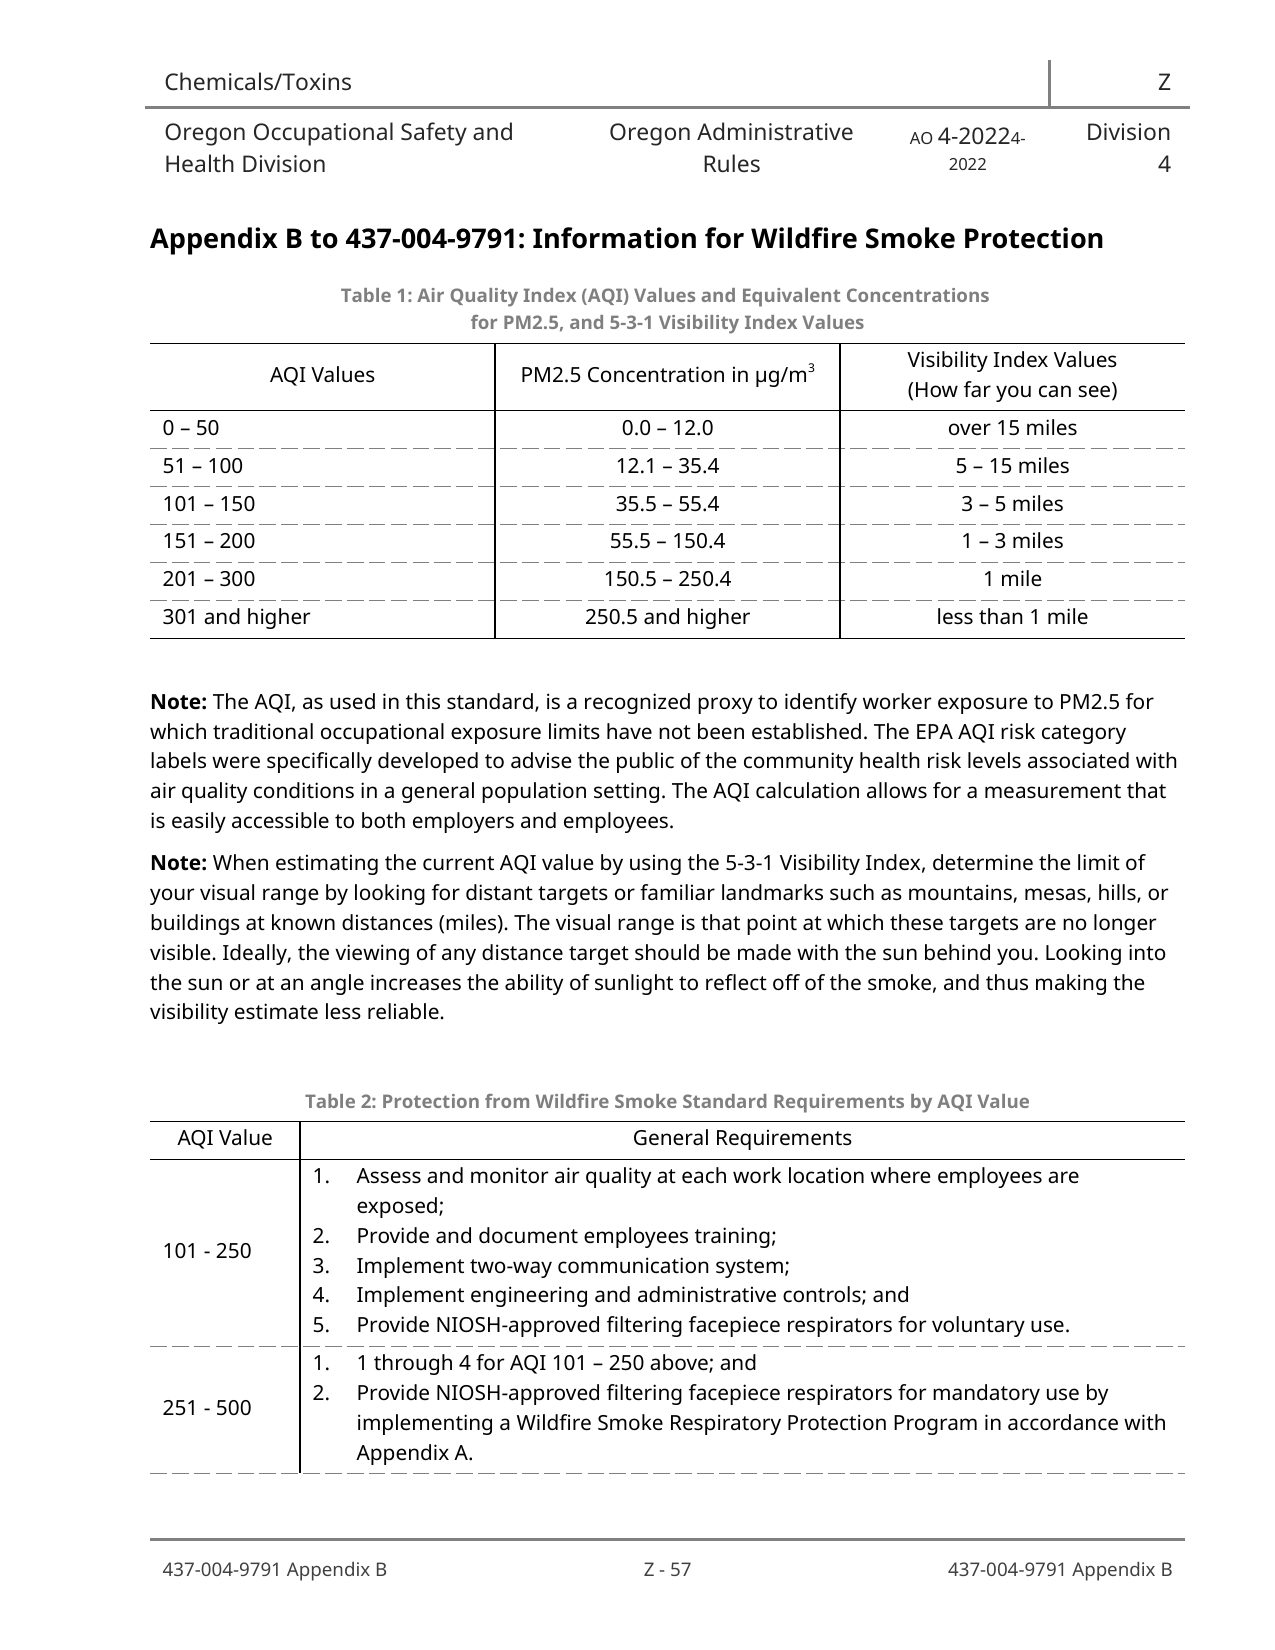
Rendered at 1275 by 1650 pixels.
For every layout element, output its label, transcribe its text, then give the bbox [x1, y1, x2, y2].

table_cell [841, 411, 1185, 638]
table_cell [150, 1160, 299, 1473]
text Note: The AQI, as used in this standard, is a recognized proxy to identify worker exposure to PM2.5 for which traditional occupational exposure limits have not been established. The EPA AQI risk category labels were specifically developed to advise the public of the community health risk levels associated with air quality conditions in a general population setting. The AQI calculation allows for a measurement that is easily accessible to both employers and employees. [150, 687, 1185, 834]
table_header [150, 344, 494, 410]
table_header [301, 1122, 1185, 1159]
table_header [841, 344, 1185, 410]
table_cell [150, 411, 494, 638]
text Note: When estimating the current AQI value by using the 5-3-1 Visibility Index, determine the limit of your visual range by looking for distant targets or familiar landmarks such as mountains, mesas, hills, or buildings at known distances (miles). The visual range is that point at which these targets are no longer visible. Ideally, the viewing of any distance target should be made with the sun behind you. Looking into the sun or at an angle increases the ability of sunlight to reflect off of the smoke, and thus making the visibility estimate less reliable. [150, 848, 1185, 1026]
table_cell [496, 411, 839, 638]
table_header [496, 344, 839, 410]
subtitle Appendix B to 437-004-9791: Information for Wildfire Smoke Protection [150, 141, 1185, 256]
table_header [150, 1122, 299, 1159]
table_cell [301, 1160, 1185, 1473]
